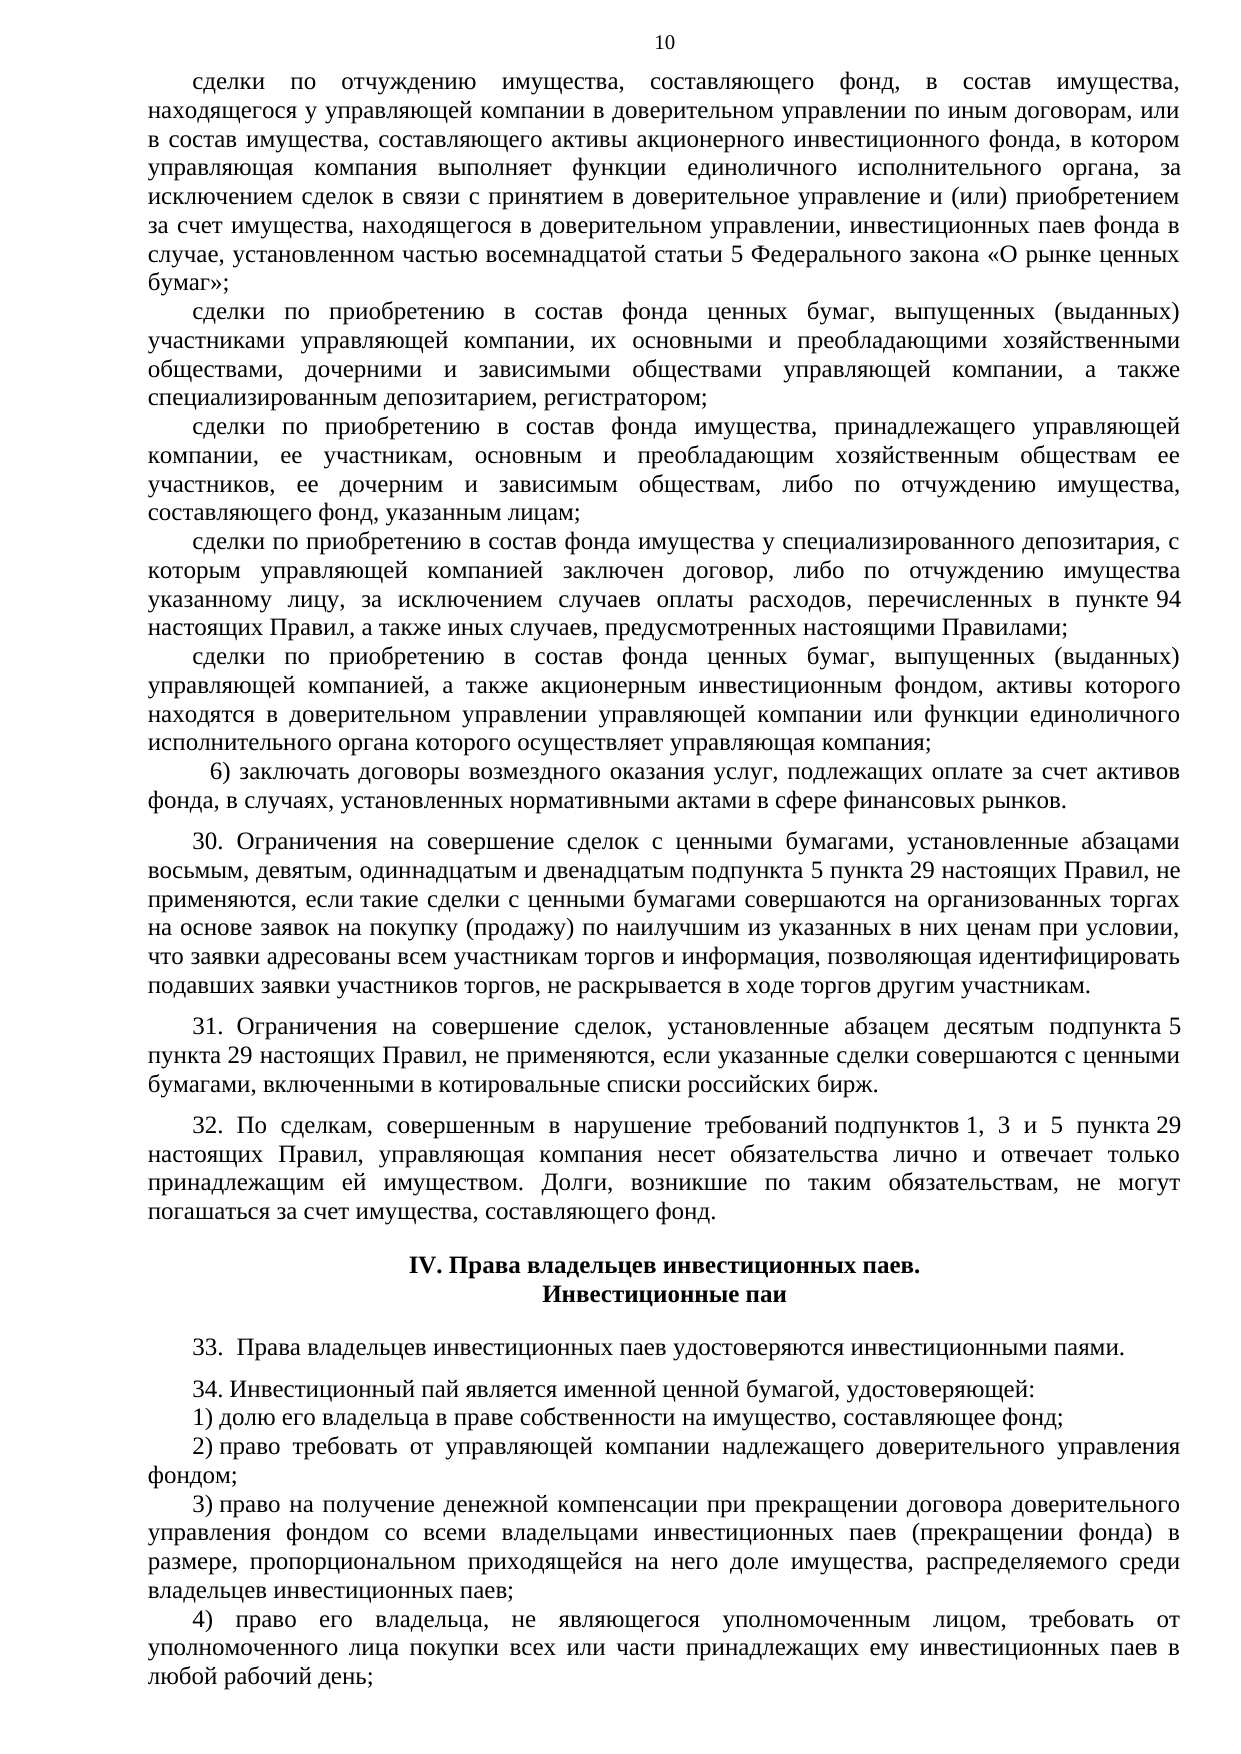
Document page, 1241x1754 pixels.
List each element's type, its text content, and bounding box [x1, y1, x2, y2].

list Права владельцев инвестиционных паев удостоверяются инвестиционными паями. [148, 1332, 1181, 1361]
subtitle IV. Права владельцев инвестиционных паев. [148, 1250, 1181, 1279]
list Ограничения на совершение сделок, установленные абзацем десятым подпункта 5 пункта 29 настоящих Правил, не применяются, если указанные сделки совершаются с ценными бумагами, включенными в котировальные списки российских бирж. [148, 1011, 1181, 1097]
text 3) право на получение денежной компенсации при прекращении договора доверительного управления фондом со всеми владельцами инвестиционных паев (прекращении фонда) в размере, пропорциональном приходящейся на него доле имущества, распределяемого среди владельцев инвестиционных паев; [148, 1489, 1181, 1604]
text сделки по приобретению в состав фонда ценных бумаг, выпущенных (выданных) участниками управляющей компании, их основными и преобладающими хозяйственными обществами, дочерними и зависимыми обществами управляющей компании, а также специализированным депозитарием, регистратором; [148, 296, 1181, 411]
text сделки по приобретению в состав фонда ценных бумаг, выпущенных (выданных) управляющей компанией, а также акционерным инвестиционным фондом, активы которого находятся в доверительном управлении управляющей компании или функции единоличного исполнительного органа которого осуществляет управляющая компания; [148, 641, 1181, 756]
list Инвестиционный пай является именной ценной бумагой, удостоверяющей: [192, 1374, 1181, 1402]
subtitle Инвестиционные паи [148, 1279, 1181, 1307]
text 6) заключать договоры возмездного оказания услуг, подлежащих оплате за счет активов фонда, в случаях, установленных нормативными актами в сфере финансовых рынков. [148, 756, 1181, 814]
list Ограничения на совершение сделок с ценными бумагами, установленные абзацами восьмым, девятым, одиннадцатым и двенадцатым подпункта 5 пункта 29 настоящих Правил, не применяются, если такие сделки с ценными бумагами совершаются на организованных торгах на основе заявок на покупку (продажу) по наилучшим из указанных в них ценам при условии, что заявки адресованы всем участникам торгов и информация, позволяющая идентифицировать подавших заявки участников торгов, не раскрывается в ходе торгов другим участникам. [148, 826, 1181, 999]
text сделки по приобретению в состав фонда имущества, принадлежащего управляющей компании, ее участникам, основным и преобладающим хозяйственным обществам ее участников, ее дочерним и зависимым обществам, либо по отчуждению имущества, составляющего фонд, указанным лицам; [148, 411, 1181, 526]
text 4) право его владельца, не являющегося уполномоченным лицом, требовать от уполномоченного лица покупки всех или части принадлежащих ему инвестиционных паев в любой рабочий день; [148, 1604, 1181, 1690]
text 1) долю его владельца в праве собственности на имущество, составляющее фонд; [148, 1402, 1181, 1431]
text сделки по отчуждению имущества, составляющего фонд, в состав имущества, находящегося у управляющей компании в доверительном управлении по иным договорам, или в состав имущества, составляющего активы акционерного инвестиционного фонда, в котором управляющая компания выполняет функции единоличного исполнительного органа, за исключением сделок в связи с принятием в доверительное управление и (или) приобретением за счет имущества, находящегося в доверительном управлении, инвестиционных паев фонда в случае, установленном частью восемнадцатой статьи 5 Федерального закона «О рынке ценных бумаг»; [148, 66, 1181, 296]
text 2) право требовать от управляющей компании надлежащего доверительного управления фондом; [148, 1431, 1181, 1489]
text сделки по приобретению в состав фонда имущества у специализированного депозитария, с которым управляющей компанией заключен договор, либо по отчуждению имущества указанному лицу, за исключением случаев оплаты расходов, перечисленных в пункте 94 настоящих Правил, а также иных случаев, предусмотренных настоящими Правилами; [148, 526, 1181, 641]
list По сделкам, совершенным в нарушение требований подпунктов 1, 3 и 5 пункта 29 настоящих Правил, управляющая компания несет обязательства лично и отвечает только принадлежащим ей имуществом. Долги, возникшие по таким обязательствам, не могут погашаться за счет имущества, составляющего фонд. [148, 1110, 1181, 1225]
